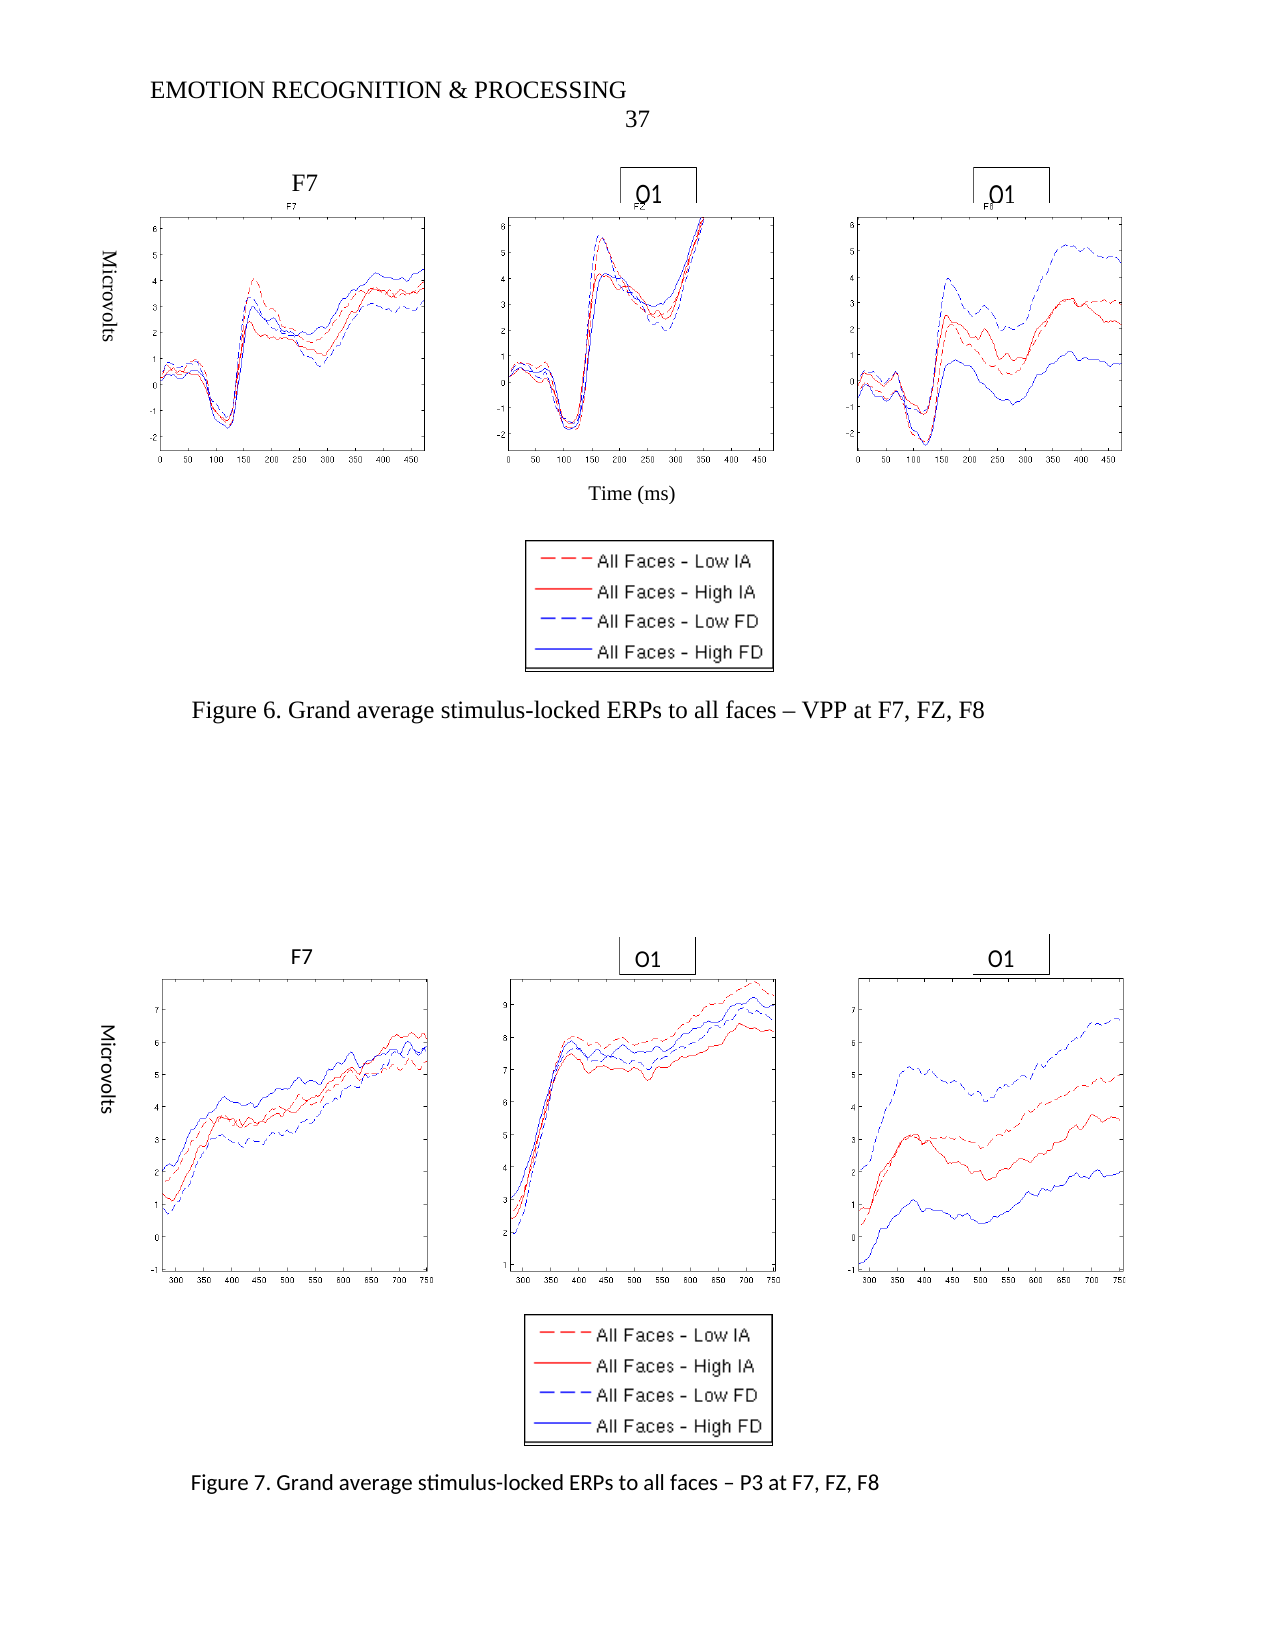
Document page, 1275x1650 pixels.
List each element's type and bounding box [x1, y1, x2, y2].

picture [150, 203, 1125, 467]
picture [526, 541, 773, 671]
picture [150, 976, 1125, 1287]
picture [525, 1315, 772, 1445]
